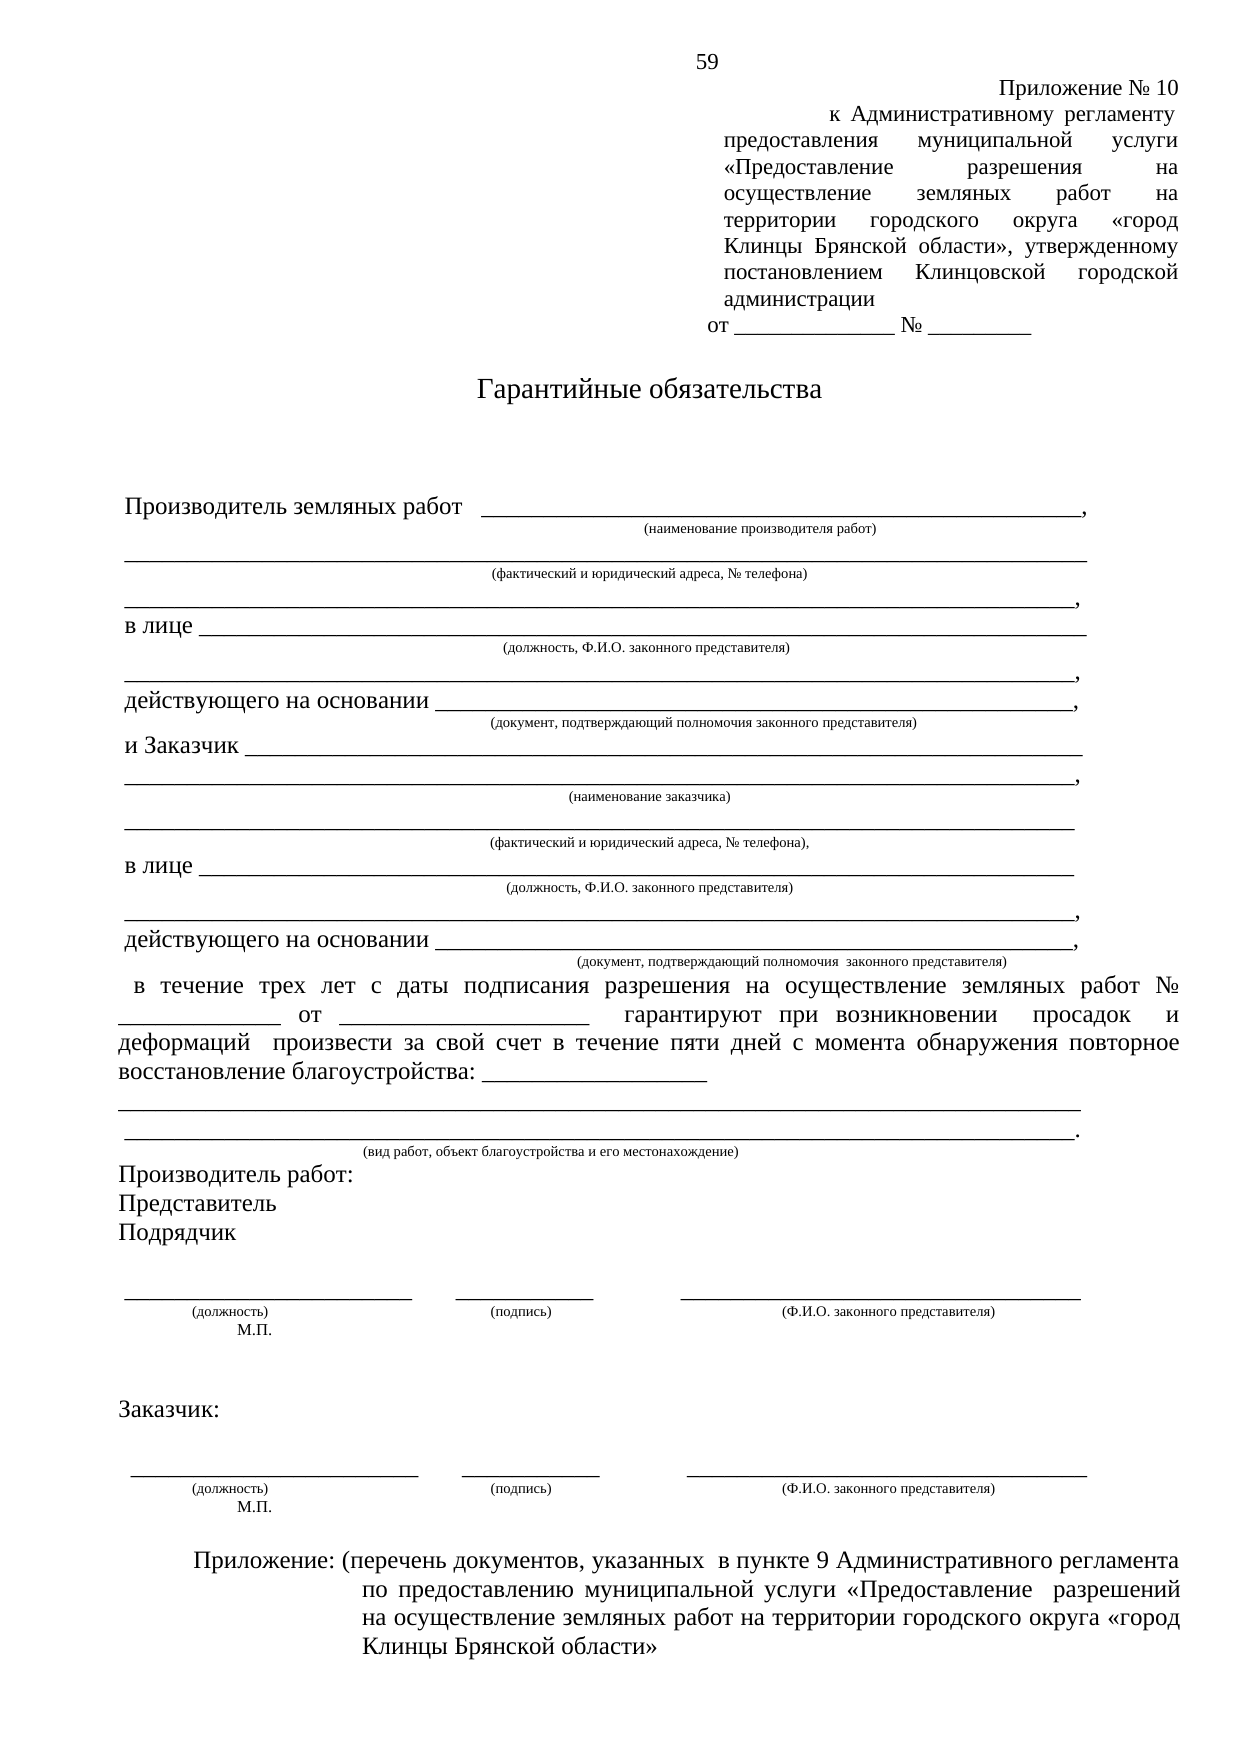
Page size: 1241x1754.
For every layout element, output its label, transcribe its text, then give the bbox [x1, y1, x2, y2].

text (фактический и юридический адреса, № телефона) [118, 565, 1181, 582]
text Заказчик: [118, 1394, 1181, 1423]
text _______________________ ___________ ________________________________ [118, 1451, 1181, 1480]
text (должность) (подпись) (Ф.И.О. законного представителя) [118, 1480, 1181, 1497]
text (вид работ, объект благоустройства и его местонахождение) [118, 1142, 1181, 1159]
text _______________________ ___________ ________________________________ [118, 1274, 1181, 1303]
text действующего на основании ___________________________________________________, [118, 685, 1181, 713]
text Гарантийные обязательства [118, 371, 1181, 404]
text Приложение: (перечень документов, указанных в пункте 9 Административного регламента по предоставлению муниципальной услуги «Предоставление разрешений на осуществление земляных работ на территории городского округа «город Клинцы Брянской области» [193, 1545, 1181, 1660]
text Производитель земляных работ ________________________________________________, [118, 491, 1181, 519]
text (документ, подтверждающий полномочия законного представителя) [118, 713, 1181, 730]
text Производитель работ: [118, 1159, 1181, 1188]
text в течение трех лет с даты подписания разрешения на осуществление земляных работ № _____________ от ____________________ гарантируют при возникновении просадок и деформаций произвести за свой счет в течение пяти дней с момента обнаружения повторное восстановление благоустройства: __________________ [118, 970, 1181, 1085]
text ____________________________________________________________________________, [118, 896, 1181, 924]
text (наименование производителя работ) [118, 519, 1181, 536]
text от ______________ № _________ [547, 311, 1179, 337]
text (документ, подтверждающий полномочия законного представителя) [118, 953, 1181, 970]
text ____________________________________________________________________________ [118, 804, 1181, 833]
text (наименование заказчика) [118, 788, 1181, 804]
text _____________________________________________________________________________ [118, 536, 1181, 565]
text (фактический и юридический адреса, № телефона), [118, 833, 1181, 850]
text действующего на основании ___________________________________________________, [118, 924, 1181, 953]
text (должность) (подпись) (Ф.И.О. законного представителя) [118, 1303, 1181, 1320]
text (должность, Ф.И.О. законного представителя) [118, 639, 1181, 656]
text в лице _______________________________________________________________________ [118, 611, 1181, 639]
text в лице ______________________________________________________________________ [118, 850, 1181, 879]
text и Заказчик ___________________________________________________________________ [118, 730, 1181, 759]
text ____________________________________________________________________________, [118, 656, 1181, 685]
text М.П. [118, 1497, 1181, 1516]
text (должность, Ф.И.О. законного представителя) [118, 879, 1181, 896]
text ____________________________________________________________________________. [118, 1114, 1181, 1142]
text Приложение № 10 [179, 74, 1179, 100]
text М.П. [118, 1320, 1181, 1339]
text Подрядчик [118, 1217, 1181, 1245]
text _____________________________________________________________________________ [118, 1085, 1181, 1114]
text Представитель [118, 1188, 1181, 1217]
text ____________________________________________________________________________, [118, 582, 1181, 611]
text ____________________________________________________________________________, [118, 759, 1181, 788]
text к Административному регламенту предоставления муниципальной услуги «Предоставление разрешения на осуществление земляных работ на территории городского округа «город Клинцы Брянской области», утвержденному постановлением Клинцовской городской администрации [547, 100, 1179, 311]
